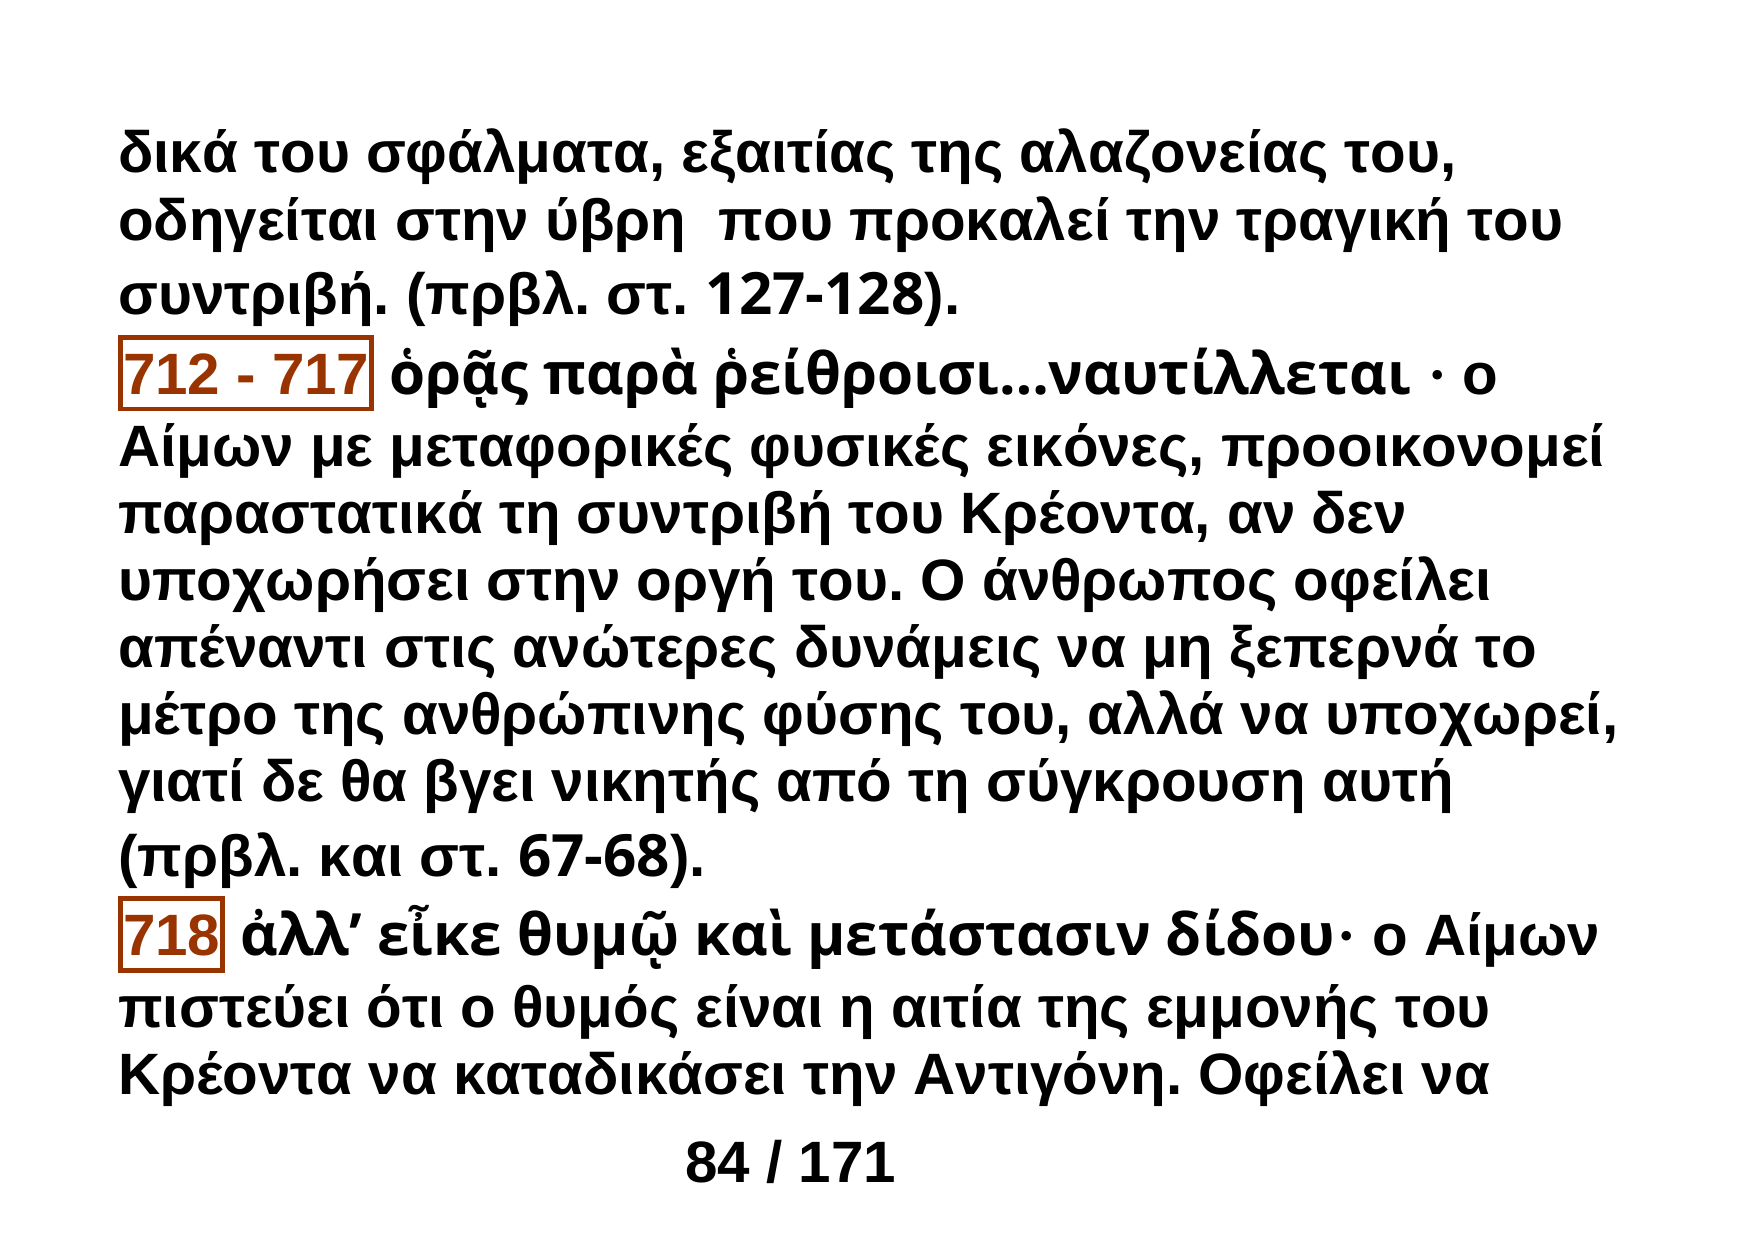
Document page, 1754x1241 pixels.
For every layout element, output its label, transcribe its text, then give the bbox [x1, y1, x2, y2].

text 712 - 717 ὁρᾷς παρὰ ῥείθροισι…ναυτίλλεται ο Αίμων με μεταφορικές φυσικές εικόνες, προοικονομεί παραστατικά τη συντριβή του Κρέοντα, αν δεν υποχωρήσει στην οργή του. Ο άνθρωπος οφείλει απέναντι στις ανώτερες δυνάμεις να μη ξεπερνά το μέτρο της ανθρώπινης φύσης του, αλλά να υποχωρεί, γιατί δε θα βγει νικητής από τη σύγκρουση αυτή (πρβλ. και στ. 67-68). [118, 332, 1636, 893]
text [118, 118, 1636, 332]
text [118, 893, 1636, 1107]
